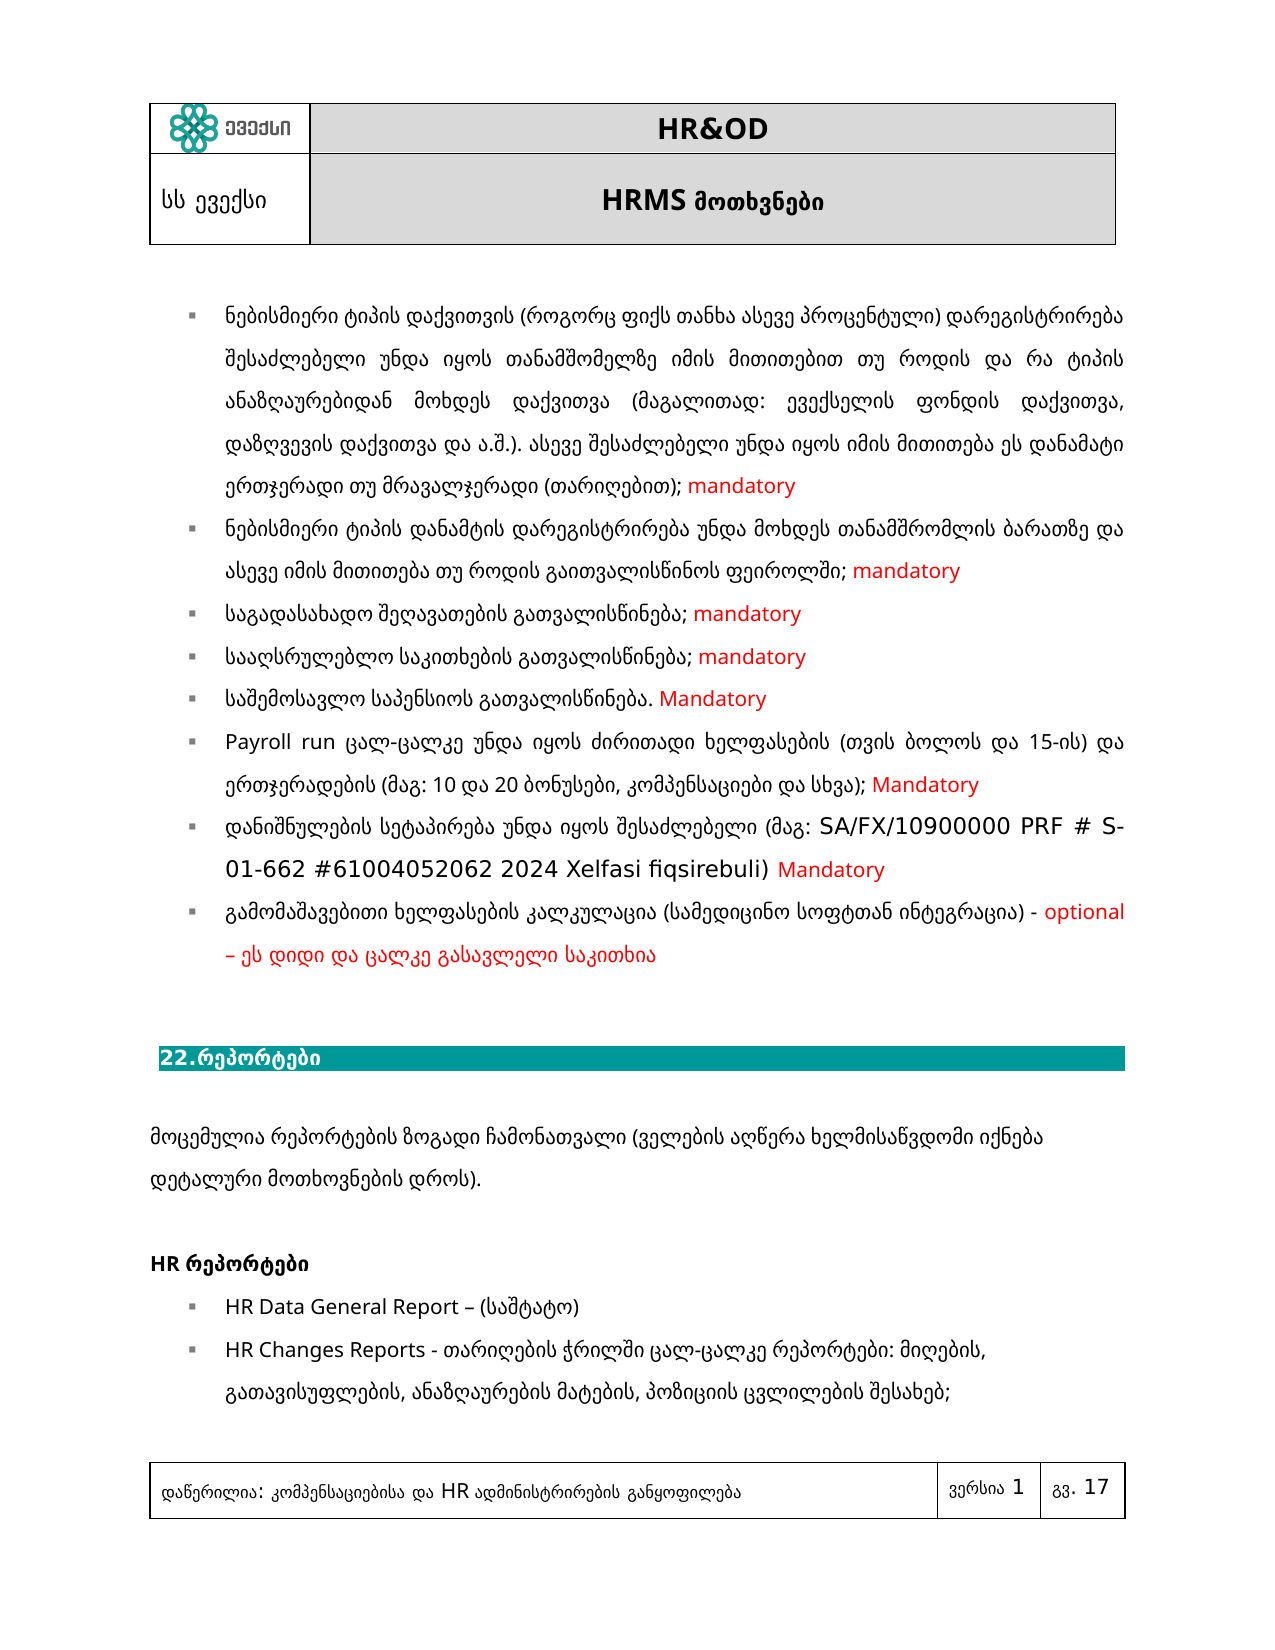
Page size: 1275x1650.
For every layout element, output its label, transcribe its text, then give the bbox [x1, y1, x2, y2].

list დანიშნულების სეტაპირება უნდა იყოს შესაძლებელი (მაგ: SA/FX/10900000 PRF # S-01-662 #61004052062 2024 Xelfasi fiqsirebuli) Mandatory [187, 812, 1125, 883]
subtitle HR რეპორტები [150, 1249, 1125, 1278]
text მოცემულია რეპორტების ზოგადი ჩამონათვალი (ველების აღწერა ხელმისაწვდომი იქნება დეტალური მოთხოვნების დროს). [150, 1122, 1125, 1193]
list Payroll run ცალ-ცალკე უნდა იყოს ძირითადი ხელფასების (თვის ბოლოს და 15-ის) და ერთჯერადების (მაგ: 10 და 20 ბონუსები, კომპენსაციები და სხვა); Mandatory [187, 727, 1125, 798]
list ნებისმიერი ტიპის დაქვითვის (როგორც ფიქს თანხა ასევე პროცენტული) დარეგისტრირება შესაძლებელი უნდა იყოს თანამშომელზე იმის მითითებით თუ როდის და რა ტიპის ანაზღაურებიდან მოხდეს დაქვითვა (მაგალითად: ევექსელის ფონდის დაქვითვა, დაზღვევის დაქვითვა და ა.შ.). ასევე შესაძლებელი უნდა იყოს იმის მითითება ეს დანამატი ერთჯერადი თუ მრავალჯერადი (თარიღებით); mandatory [187, 301, 1125, 500]
list საგადასახადო შეღავათების გათვალისწინება; mandatory [187, 599, 1125, 628]
list რეპორტები [159, 1046, 1125, 1071]
list სააღსრულებლო საკითხების გათვალისწინება; mandatory [187, 642, 1125, 670]
list ნებისმიერი ტიპის დანამტის დარეგისტრირება უნდა მოხდეს თანამშრომლის ბარათზე და ასევე იმის მითითება თუ როდის გაითვალისწინოს ფეიროლში; mandatory [187, 514, 1125, 585]
list HR Changes Reports - თარიღების ჭრილში ცალ-ცალკე რეპორტები: მიღების, გათავისუფლების, ანაზღაურების მატების, პოზიციის ცვლილების შესახებ; [187, 1335, 1125, 1406]
picture [170, 104, 290, 153]
list საშემოსავლო საპენსიოს გათვალისწინება. Mandatory [187, 684, 1125, 713]
list HR Data General Report – (საშტატო) [187, 1292, 1125, 1321]
list გამომაშავებითი ხელფასების კალკულაცია (სამედიცინო სოფტთან ინტეგრაცია) - optional – ეს დიდი და ცალკე გასავლელი საკითხია [187, 897, 1125, 968]
